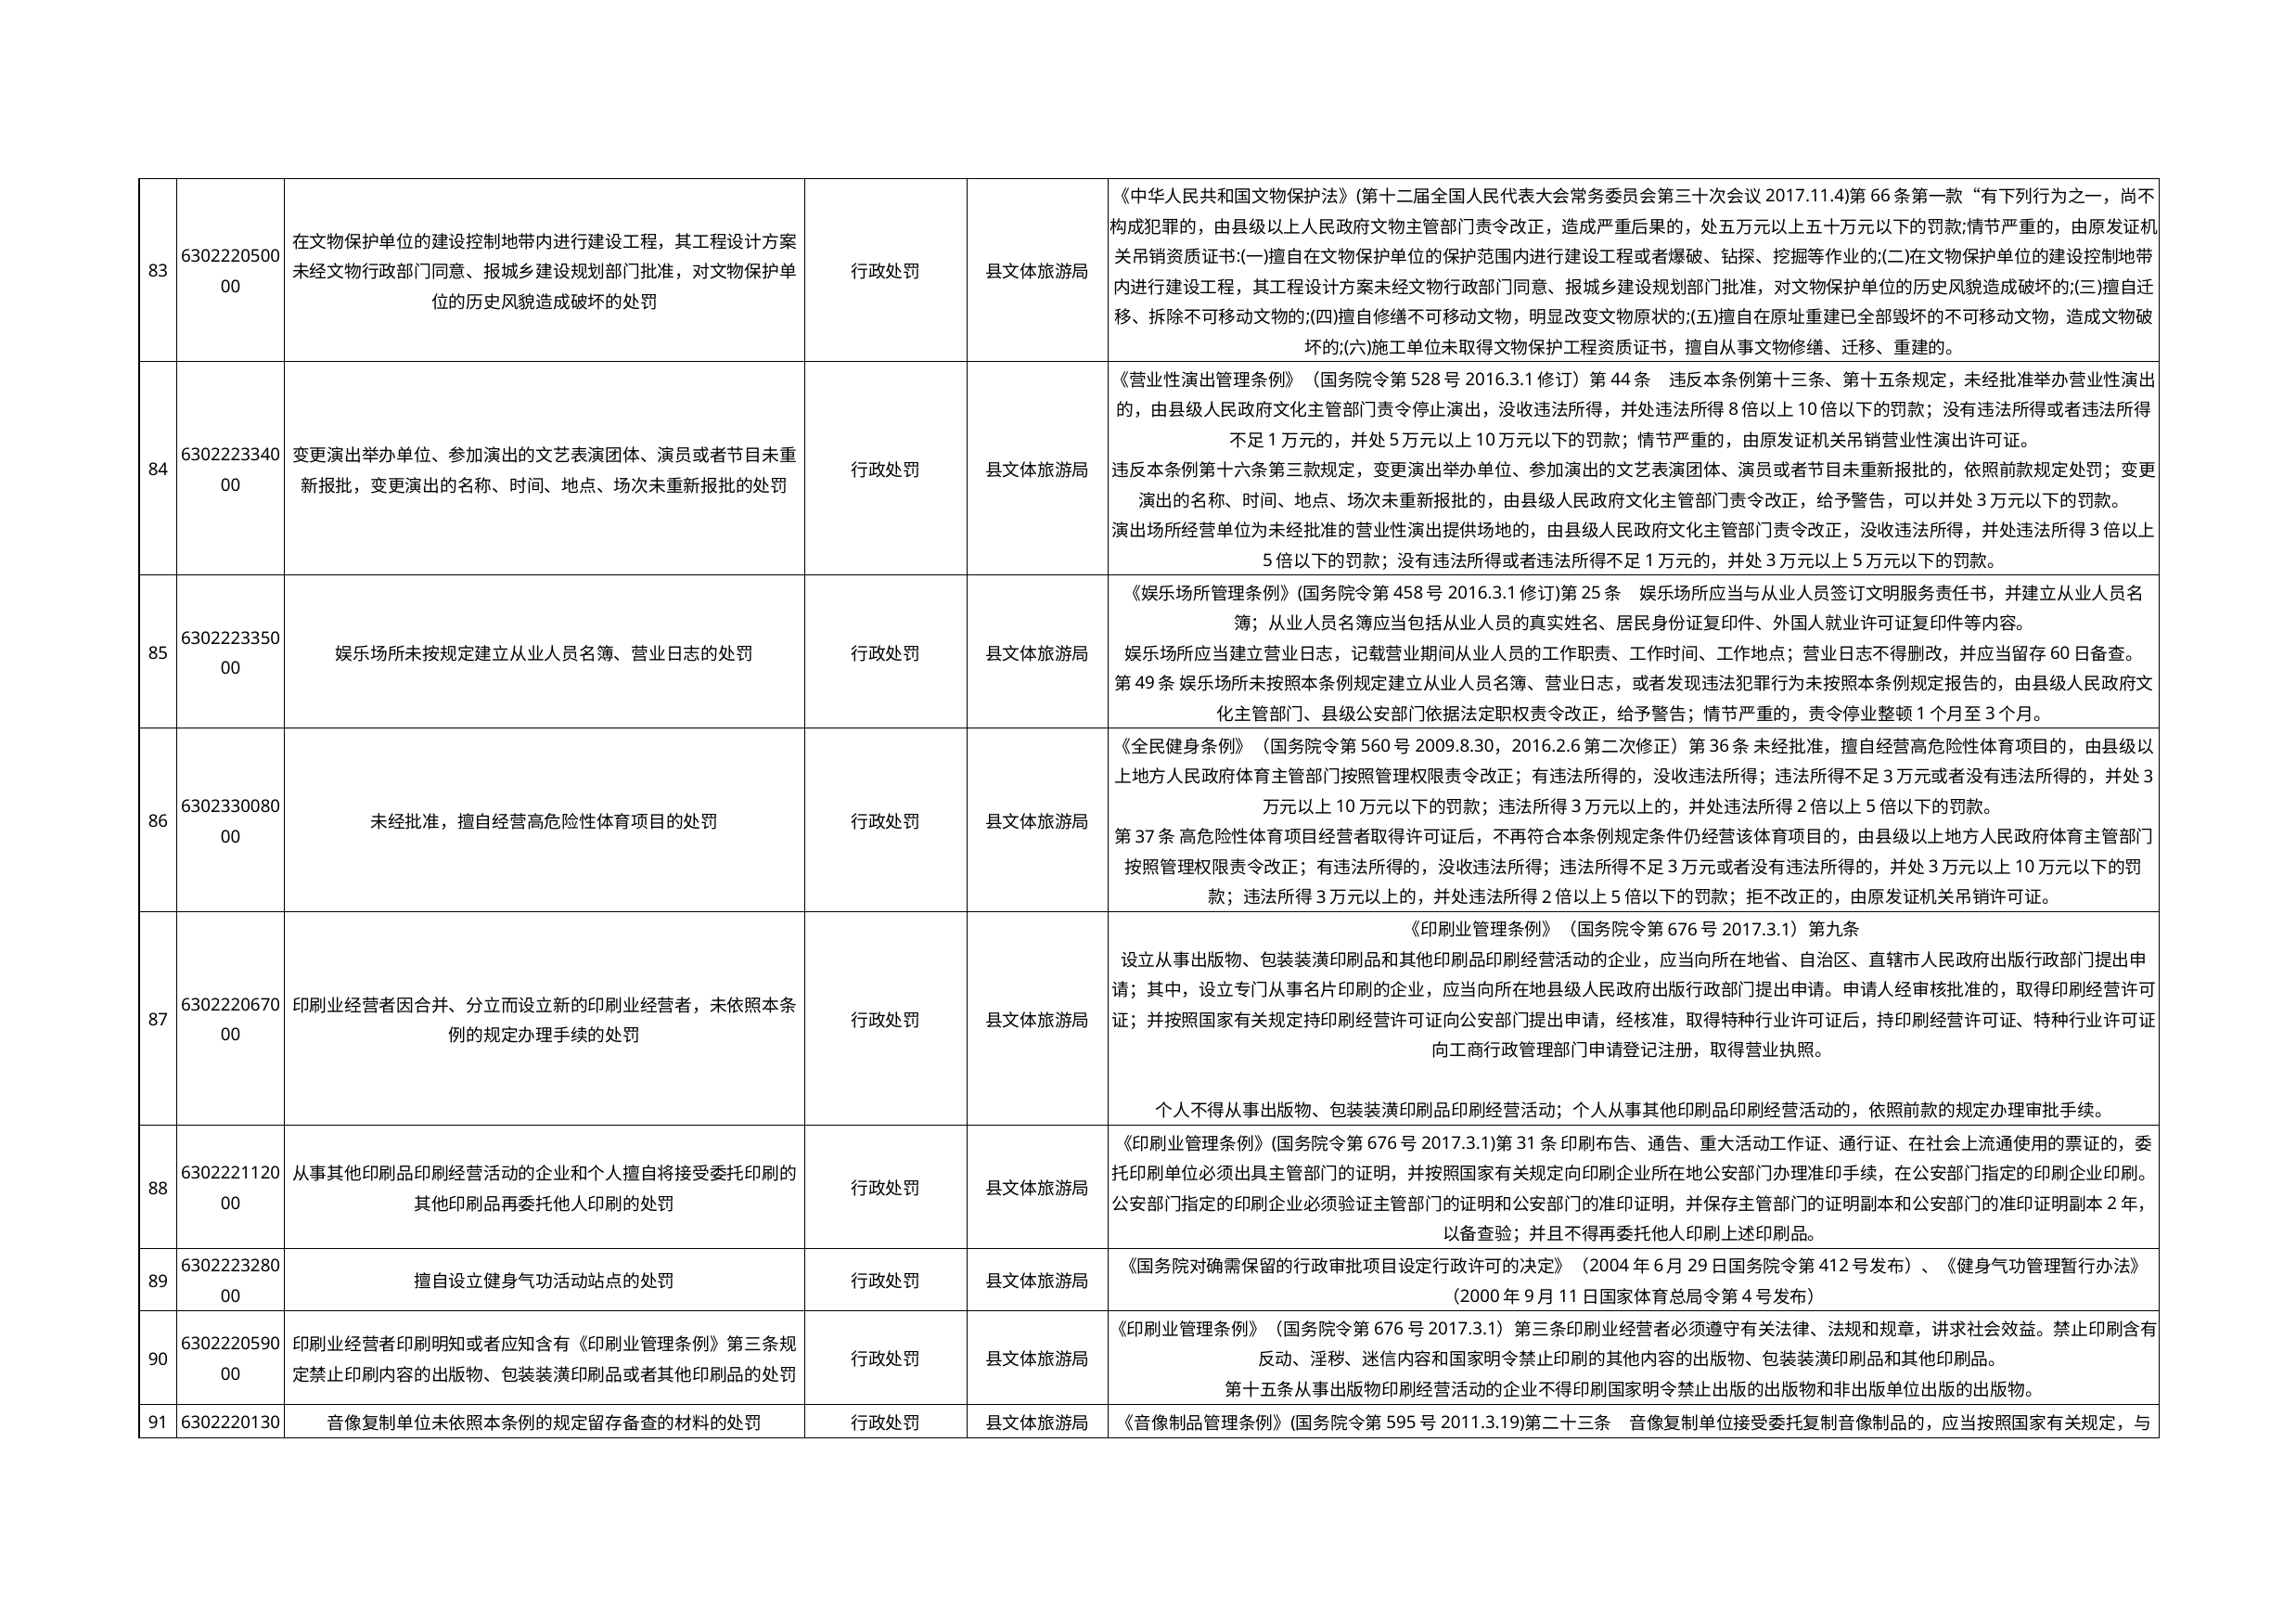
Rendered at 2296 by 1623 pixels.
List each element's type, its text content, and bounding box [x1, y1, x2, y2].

table_cell 86 [140, 728, 176, 911]
table_cell 83 [140, 179, 176, 361]
table_cell 630222328000 [177, 1249, 284, 1310]
table_cell 《中华人民共和国文物保护法》(第十二届全国人民代表大会常务委员会第三十次会议 2017.11.4)第66条第一款“有下列行为之一，尚不构成犯罪的，由县级以上人民政府文物主管部门责令改正，造成严重后果的，处五万元以上五十万元以下的罚款;情节严重的，由原发证机关吊销资质证书:(一)擅自在文物保护单位的保护范围内进行建设工程或者爆破、钻探、挖掘等作业的;(二)在文物保护单位的建设控制地带内进行建设工程，其工程设计方案未经文物行政部门同意、报城乡建设规划部门批准，对文物保护单位的历史风貌造成破坏的;(三)擅自迁移、拆除不可移动文物的;(四)擅自修缮不可移动文物，明显改变文物原状的;(五)擅自在原址重建已全部毁坏的不可移动文物，造成文物破坏的;(六)施工单位未取得文物保护工程资质证书，擅自从事文物修缮、迁移、重建的。 [1109, 179, 2159, 361]
table_cell 《娱乐场所管理条例》(国务院令第458号 2016.3.1修订)第25条 娱乐场所应当与从业人员签订文明服务责任书，并建立从业人员名簿；从业人员名簿应当包括从业人员的真实姓名、居民身份证复印件、外国人就业许可证复印件等内容。 娱乐场所应当建立营业日志，记载营业期间从业人员的工作职责、工作时间、工作地点；营业日志不得删改，并应当留存60日备查。 第49条 娱乐场所未按照本条例规定建立从业人员名簿、营业日志，或者发现违法犯罪行为未按照本条例规定报告的，由县级人民政府文化主管部门、县级公安部门依据法定职权责令改正，给予警告；情节严重的，责令停业整顿1个月至3个月。 [1109, 575, 2159, 728]
table_cell 87 [140, 912, 176, 1125]
table_cell 630222059000 [177, 1311, 284, 1403]
table_cell 630222067000 [177, 912, 284, 1125]
table_cell 县文体旅游局 [968, 179, 1108, 361]
table_cell 县文体旅游局 [968, 362, 1108, 574]
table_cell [285, 1405, 804, 1437]
table_cell 娱乐场所未按规定建立从业人员名簿、营业日志的处罚 [285, 575, 804, 728]
table_cell 行政处罚 [805, 1311, 967, 1403]
table_cell 从事其他印刷品印刷经营活动的企业和个人擅自将接受委托印刷的其他印刷品再委托他人印刷的处罚 [285, 1126, 804, 1248]
table_cell 88 [140, 1126, 176, 1248]
table_cell 《印刷业管理条例》（国务院令第676号2017.3.1）第三条印刷业经营者必须遵守有关法律、法规和规章，讲求社会效益。禁止印刷含有反动、淫秽、迷信内容和国家明令禁止印刷的其他内容的出版物、包装装潢印刷品和其他印刷品。 第十五条从事出版物印刷经营活动的企业不得印刷国家明令禁止出版的出版物和非出版单位出版的出版物。 [1109, 1311, 2159, 1403]
table_cell 印刷业经营者印刷明知或者应知含有《印刷业管理条例》第三条规定禁止印刷内容的出版物、包装装潢印刷品或者其他印刷品的处罚 [285, 1311, 804, 1403]
table_cell 行政处罚 [805, 362, 967, 574]
table_cell 630222050000 [177, 179, 284, 361]
table_cell 630233008000 [177, 728, 284, 911]
table_cell 行政处罚 [805, 728, 967, 911]
table_cell 行政处罚 [805, 1405, 967, 1437]
table_cell 行政处罚 [805, 575, 967, 728]
table_cell 《印刷业管理条例》（国务院令第676号2017.3.1）第九条 设立从事出版物、包装装潢印刷品和其他印刷品印刷经营活动的企业，应当向所在地省、自治区、直辖市人民政府出版行政部门提出申请；其中，设立专门从事名片印刷的企业，应当向所在地县级人民政府出版行政部门提出申请。申请人经审核批准的，取得印刷经营许可证；并按照国家有关规定持印刷经营许可证向公安部门提出申请，经核准，取得特种行业许可证后，持印刷经营许可证、特种行业许可证向工商行政管理部门申请登记注册，取得营业执照。 个人不得从事出版物、包装装潢印刷品印刷经营活动；个人从事其他印刷品印刷经营活动的，依照前款的规定办理审批手续。 [1109, 912, 2159, 1125]
table_cell 变更演出举办单位、参加演出的文艺表演团体、演员或者节目未重新报批，变更演出的名称、时间、地点、场次未重新报批的处罚 [285, 362, 804, 574]
table_cell 630222013000 [177, 1405, 284, 1437]
table_cell 《国务院对确需保留的行政审批项目设定行政许可的决定》（2004年6月29日国务院令第412号发布）、《健身气功管理暂行办法》（2000年9月11日国家体育总局令第4号发布） [1109, 1249, 2159, 1310]
table_cell 89 [140, 1249, 176, 1310]
table_cell 县文体旅游局 [968, 1126, 1108, 1248]
table_cell 85 [140, 575, 176, 728]
table_cell 《全民健身条例》（国务院令第560号 2009.8.30，2016.2.6第二次修正）第36条 未经批准，擅自经营高危险性体育项目的，由县级以上地方人民政府体育主管部门按照管理权限责令改正；有违法所得的，没收违法所得；违法所得不足3万元或者没有违法所得的，并处3万元以上10万元以下的罚款；违法所得3万元以上的，并处违法所得2倍以上5倍以下的罚款。 第37条 高危险性体育项目经营者取得许可证后，不再符合本条例规定条件仍经营该体育项目的，由县级以上地方人民政府体育主管部门按照管理权限责令改正；有违法所得的，没收违法所得；违法所得不足3万元或者没有违法所得的，并处3万元以上10万元以下的罚款；违法所得3万元以上的，并处违法所得2倍以上5倍以下的罚款；拒不改正的，由原发证机关吊销许可证。 [1109, 728, 2159, 911]
table_cell 行政处罚 [805, 1126, 967, 1248]
table_cell 行政处罚 [805, 179, 967, 361]
table_cell 《营业性演出管理条例》（国务院令第528号 2016.3.1修订）第44条 违反本条例第十三条、第十五条规定，未经批准举办营业性演出的，由县级人民政府文化主管部门责令停止演出，没收违法所得，并处违法所得8倍以上10倍以下的罚款；没有违法所得或者违法所得不足1万元的，并处5万元以上10万元以下的罚款；情节严重的，由原发证机关吊销营业性演出许可证。 违反本条例第十六条第三款规定，变更演出举办单位、参加演出的文艺表演团体、演员或者节目未重新报批的，依照前款规定处罚；变更演出的名称、时间、地点、场次未重新报批的，由县级人民政府文化主管部门责令改正，给予警告，可以并处3万元以下的罚款。 演出场所经营单位为未经批准的营业性演出提供场地的，由县级人民政府文化主管部门责令改正，没收违法所得，并处违法所得3倍以上5倍以下的罚款；没有违法所得或者违法所得不足1万元的，并处3万元以上5万元以下的罚款。 [1109, 362, 2159, 574]
table_cell 在文物保护单位的建设控制地带内进行建设工程，其工程设计方案未经文物行政部门同意、报城乡建设规划部门批准，对文物保护单位的历史风貌造成破坏的处罚 [285, 179, 804, 361]
table_cell 630222112000 [177, 1126, 284, 1248]
table_cell 未经批准，擅自经营高危险性体育项目的处罚 [285, 728, 804, 911]
table_cell 擅自设立健身气功活动站点的处罚 [285, 1249, 804, 1310]
table_cell 县文体旅游局 [968, 575, 1108, 728]
table_cell 县文体旅游局 [968, 728, 1108, 911]
table_cell 90 [140, 1311, 176, 1403]
table_cell 县文体旅游局 [968, 1405, 1108, 1437]
table_cell 630222335000 [177, 575, 284, 728]
table_cell 县文体旅游局 [968, 1311, 1108, 1403]
table_cell 县文体旅游局 [968, 1249, 1108, 1310]
table_cell 630222334000 [177, 362, 284, 574]
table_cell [1109, 1405, 2159, 1437]
table_cell 《印刷业管理条例》(国务院令第676号2017.3.1)第31条 印刷布告、通告、重大活动工作证、通行证、在社会上流通使用的票证的，委托印刷单位必须出具主管部门的证明，并按照国家有关规定向印刷企业所在地公安部门办理准印手续，在公安部门指定的印刷企业印刷。公安部门指定的印刷企业必须验证主管部门的证明和公安部门的准印证明，并保存主管部门的证明副本和公安部门的准印证明副本2年，以备查验；并且不得再委托他人印刷上述印刷品。 [1109, 1126, 2159, 1248]
table_cell 行政处罚 [805, 912, 967, 1125]
table_cell 91 [140, 1405, 176, 1437]
table_cell 84 [140, 362, 176, 574]
table_cell 印刷业经营者因合并、分立而设立新的印刷业经营者，未依照本条例的规定办理手续的处罚 [285, 912, 804, 1125]
table_cell 县文体旅游局 [968, 912, 1108, 1125]
table_cell 行政处罚 [805, 1249, 967, 1310]
